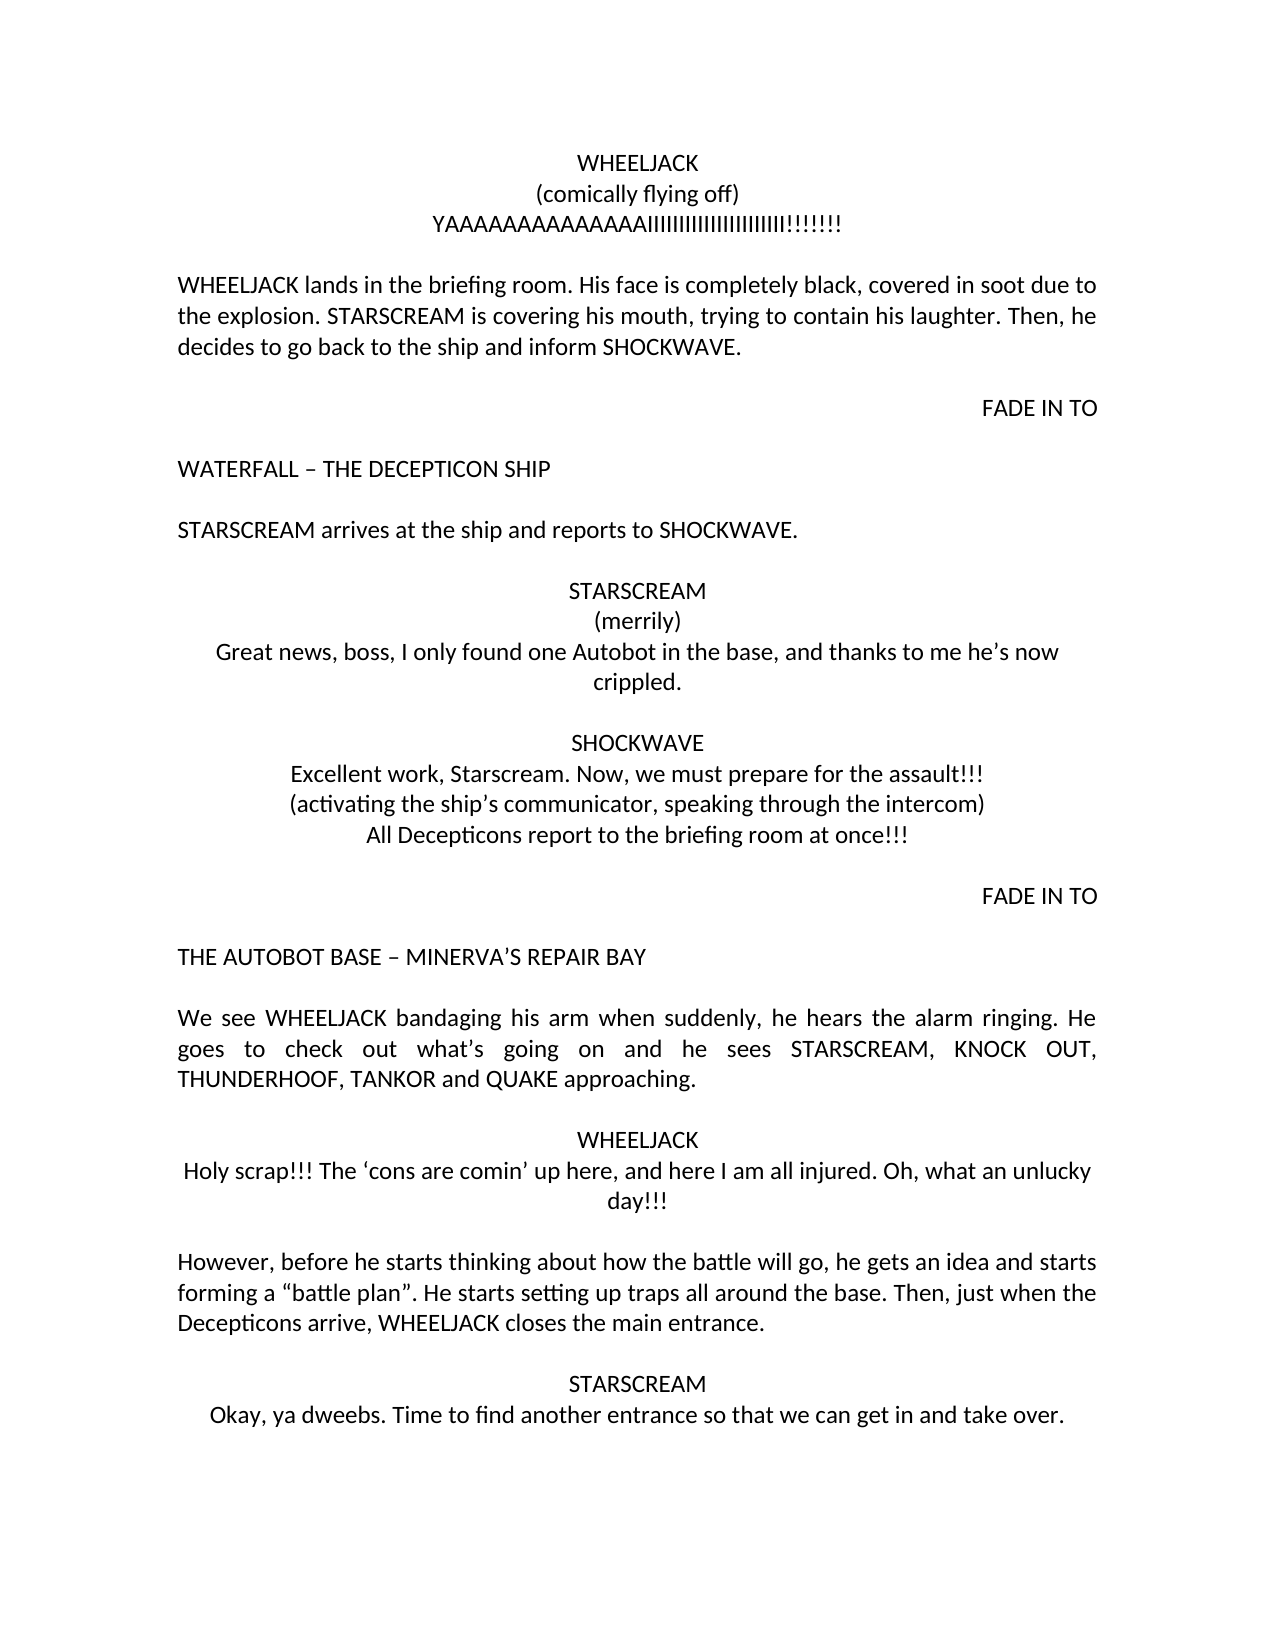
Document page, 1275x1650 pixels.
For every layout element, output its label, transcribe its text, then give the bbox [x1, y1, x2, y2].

text FADE IN TO [177, 392, 1098, 422]
text Great news, boss, I only found one Autobot in the base, and thanks to me he’s now crippled. [177, 636, 1098, 697]
text All Decepticons report to the briefing room at once!!! [177, 819, 1098, 849]
text SHOCKWAVE [177, 727, 1098, 758]
text (merrily) [177, 605, 1098, 636]
text WHEELJACK lands in the briefing room. His face is completely black, covered in soot due to the explosion. STARSCREAM is covering his mouth, trying to contain his laughter. Then, he decides to go back to the ship and inform SHOCKWAVE. [177, 270, 1098, 361]
text STARSCREAM arrives at the ship and reports to SHOCKWAVE. [177, 514, 1098, 544]
text WHEELJACK [177, 148, 1098, 178]
text YAAAAAAAAAAAAAAIIIIIIIIIIIIIIIIIIIIII!!!!!!! [177, 209, 1098, 239]
text Holy scrap!!! The ‘cons are comin’ up here, and here I am all injured. Oh, what an unlucky day!!! [177, 1155, 1098, 1216]
text WATERFALL – THE DECEPTICON SHIP [177, 453, 1098, 483]
text THE AUTOBOT BASE – MINERVA’S REPAIR BAY [177, 941, 1098, 972]
text FADE IN TO [177, 880, 1098, 911]
text We see WHEELJACK bandaging his arm when suddenly, he hears the alarm ringing. He goes to check out what’s going on and he sees STARSCREAM, KNOCK OUT, THUNDERHOOF, TANKOR and QUAKE approaching. [177, 1002, 1098, 1094]
text WHEELJACK [177, 1124, 1098, 1155]
text (activating the ship’s communicator, speaking through the intercom) [177, 788, 1098, 819]
text STARSCREAM [177, 575, 1098, 605]
text Excellent work, Starscream. Now, we must prepare for the assault!!! [177, 758, 1098, 788]
text Okay, ya dweebs. Time to find another entrance so that we can get in and take over. [177, 1399, 1098, 1429]
text STARSCREAM [177, 1368, 1098, 1399]
text (comically flying off) [177, 178, 1098, 209]
text However, before he starts thinking about how the battle will go, he gets an idea and starts forming a “battle plan”. He starts setting up traps all around the base. Then, just when the Decepticons arrive, WHEELJACK closes the main entrance. [177, 1246, 1098, 1338]
